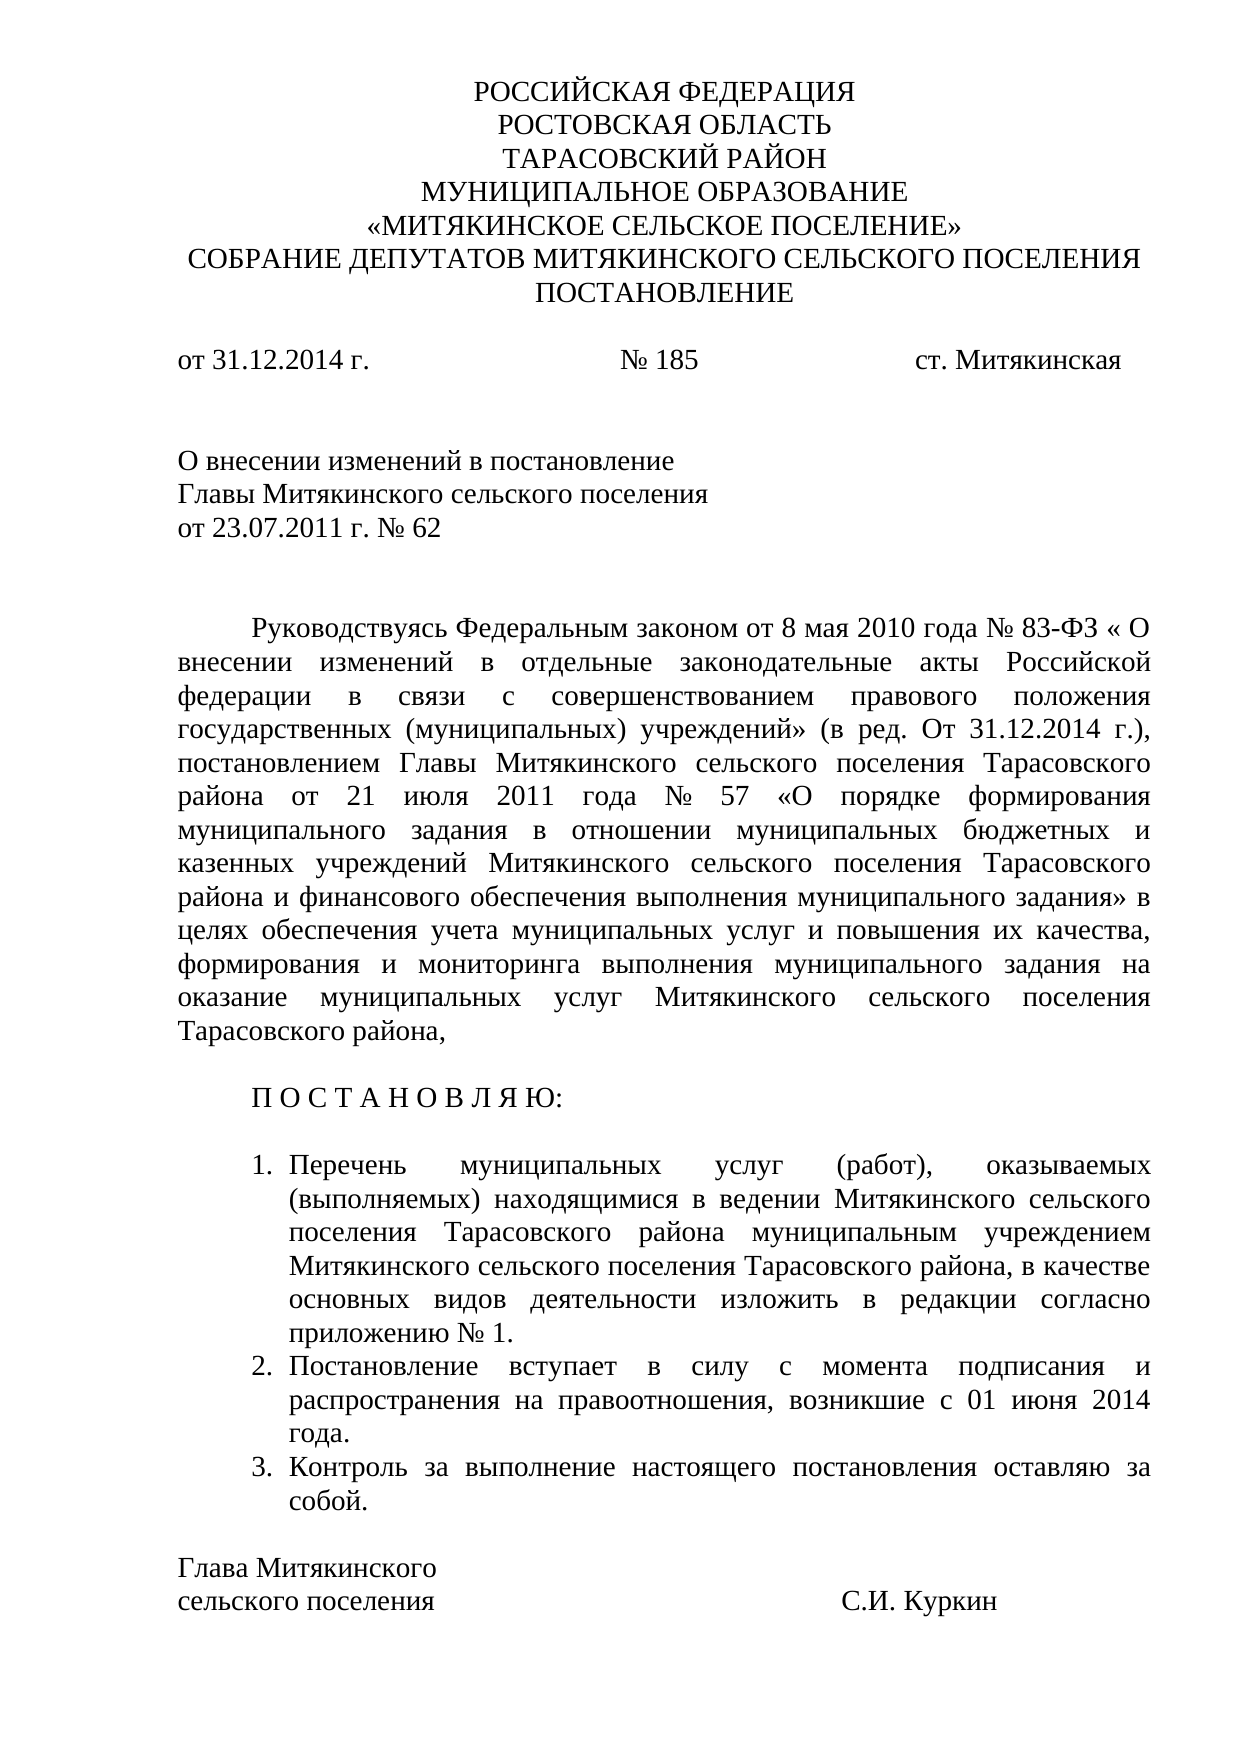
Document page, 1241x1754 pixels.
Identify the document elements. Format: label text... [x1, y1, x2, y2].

text Главы Митякинского сельского поселения [177, 476, 1152, 510]
text МУНИЦИПАЛЬНОЕ ОБРАЗОВАНИЕ [177, 174, 1152, 208]
text от 31.12.2014 г. № 185 ст. Митякинская [177, 342, 1152, 376]
text ПОСТАНОВЛЕНИЕ [177, 275, 1152, 309]
text Глава Митякинского [177, 1550, 1152, 1583]
text П О С Т А Н О В Л Я Ю: [177, 1080, 1152, 1114]
text О внесении изменений в постановление [177, 443, 1152, 476]
text Руководствуясь Федеральным законом от 8 мая 2010 года № 83-ФЗ « О внесении изменений в отдельные законодательные акты Российской федерации в связи с совершенствованием правового положения государственных (муниципальных) учреждений» (в ред. От 31.12.2014 г.), постановлением Главы Митякинского сельского поселения Тарасовского района от 21 июля 2011 года № 57 «О порядке формирования муниципального задания в отношении муниципальных бюджетных и казенных учреждений Митякинского сельского поселения Тарасовского района и финансового обеспечения выполнения муниципального задания» в целях обеспечения учета муниципальных услуг и повышения их качества, формирования и мониторинга выполнения муниципального задания на оказание муниципальных услуг Митякинского сельского поселения Тарасовского района, [177, 611, 1152, 1047]
list Контроль за выполнение настоящего постановления оставляю за собой. [251, 1449, 1152, 1516]
list Перечень муниципальных услуг (работ), оказываемых (выполняемых) находящимися в ведении Митякинского сельского поселения Тарасовского района муниципальным учреждением Митякинского сельского поселения Тарасовского района, в качестве основных видов деятельности изложить в редакции согласно приложению № 1. [251, 1147, 1152, 1348]
list Постановление вступает в силу с момента подписания и распространения на правоотношения, возникшие с 01 июня 2014 года. [251, 1348, 1152, 1449]
text от 23.07.2011 г. № 62 [177, 510, 1152, 543]
text СОБРАНИЕ ДЕПУТАТОВ МИТЯКИНСКОГО СЕЛЬСКОГО ПОСЕЛЕНИЯ [177, 242, 1152, 275]
text РОСТОВСКАЯ ОБЛАСТЬ [177, 107, 1152, 141]
text сельского поселения С.И. Куркин [177, 1583, 1152, 1617]
text РОССИЙСКАЯ ФЕДЕРАЦИЯ [177, 74, 1152, 107]
text «МИТЯКИНСКОЕ СЕЛЬСКОЕ ПОСЕЛЕНИЕ» [177, 208, 1152, 242]
text ТАРАСОВСКИЙ РАЙОН [177, 141, 1152, 174]
